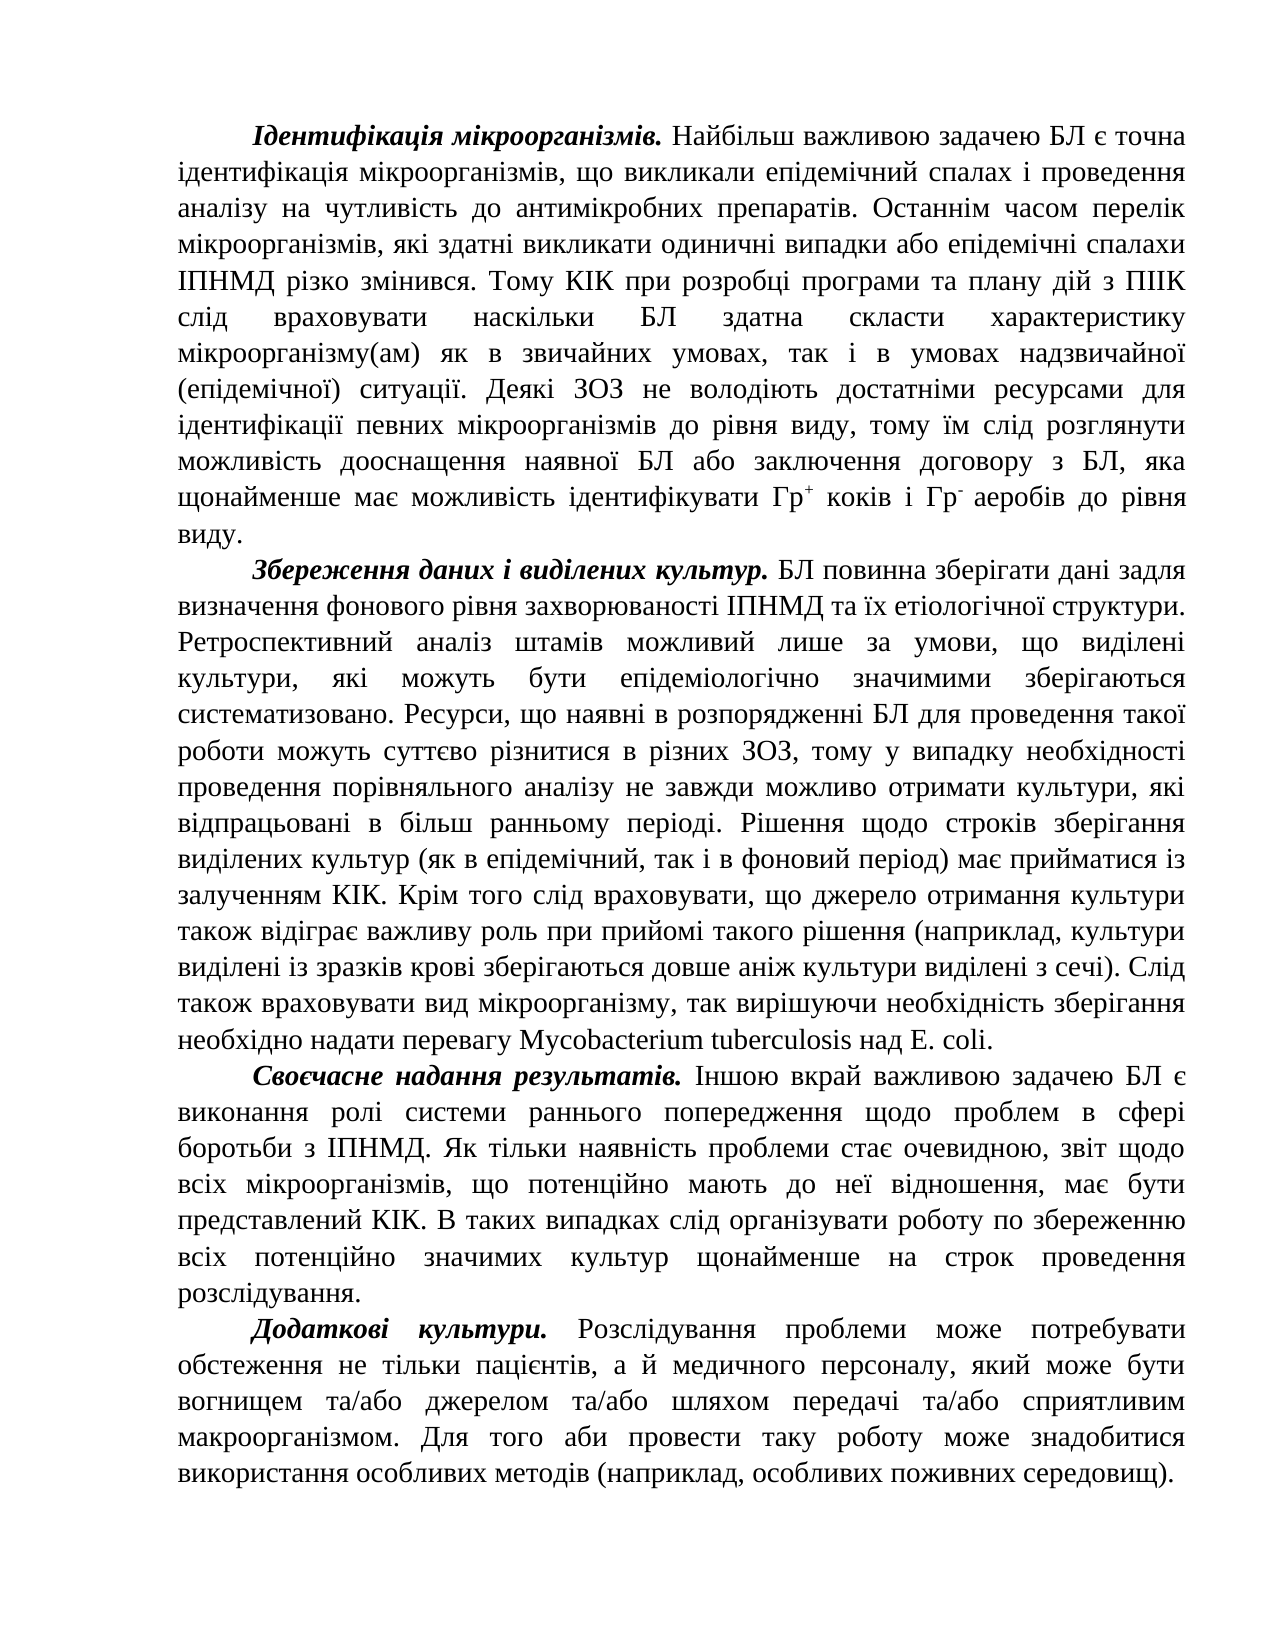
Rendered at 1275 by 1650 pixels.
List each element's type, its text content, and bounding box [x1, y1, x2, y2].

text Збереження даних і виділених культур. БЛ повинна зберігати дані задля визначення фонового рівня захворюваності ІПНМД та їх етіологічної структури. Ретроспективний аналіз штамів можливий лише за умови, що виділені культури, які можуть бути епідеміологічно значимими зберігаються систематизовано. Ресурси, що наявні в розпорядженні БЛ для проведення такої роботи можуть суттєво різнитися в різних ЗОЗ, тому у випадку необхідності проведення порівняльного аналізу не завжди можливо отримати культури, які відпрацьовані в більш ранньому періоді. Рішення щодо строків зберігання виділених культур (як в епідемічний, так і в фоновий період) має прийматися із залученням КІК. Крім того слід враховувати, що джерело отримання культури також відіграє важливу роль при прийомі такого рішення (наприклад, культури виділені із зразків крові зберігаються довше аніж культури виділені з сечі). Слід також враховувати вид мікроорганізму, так вирішуючи необхідність зберігання необхідно надати перевагу Mycobacterium tuberculosis над E. coli. [177, 552, 1186, 1055]
text Додаткові культури. Розслідування проблеми може потребувати обстеження не тільки пацієнтів, а й медичного персоналу, який може бути вогнищем та/або джерелом та/або шляхом передачі та/або сприятливим макроорганізмом. Для того аби провести таку роботу може знадобитися використання особливих методів (наприклад, особливих поживних середовищ). [177, 1311, 1186, 1489]
text Своєчасне надання результатів. Іншою вкрай важливою задачею БЛ є виконання ролі системи раннього попередження щодо проблем в сфері боротьби з ІПНМД. Як тільки наявність проблеми стає очевидною, звіт щодо всіх мікроорганізмів, що потенційно мають до неї відношення, має бути представлений КІК. В таких випадках слід організувати роботу по збереженню всіх потенційно значимих культур щонайменше на строк проведення розслідування. [177, 1058, 1186, 1308]
text Ідентифікація мікроорганізмів. Найбільш важливою задачею БЛ є точна ідентифікація мікроорганізмів, що викликали епідемічний спалах і проведення аналізу на чутливість до антимікробних препаратів. Останнім часом перелік мікроорганізмів, які здатні викликати одиничні випадки або епідемічні спалахи ІПНМД різко змінився. Тому КІК при розробці програми та плану дій з ПІІК слід враховувати наскільки БЛ здатна скласти характеристику мікроорганізму(ам) як в звичайних умовах, так і в умовах надзвичайної (епідемічної) ситуації. Деякі ЗОЗ не володіють достатніми ресурсами для ідентифікації певних мікроорганізмів до рівня виду, тому їм слід розглянути можливість дооснащення наявної БЛ або заключення договору з БЛ, яка щонайменше має можливість ідентифікувати Гр+ коків і Гр- аеробів до рівня виду. [177, 118, 1186, 549]
